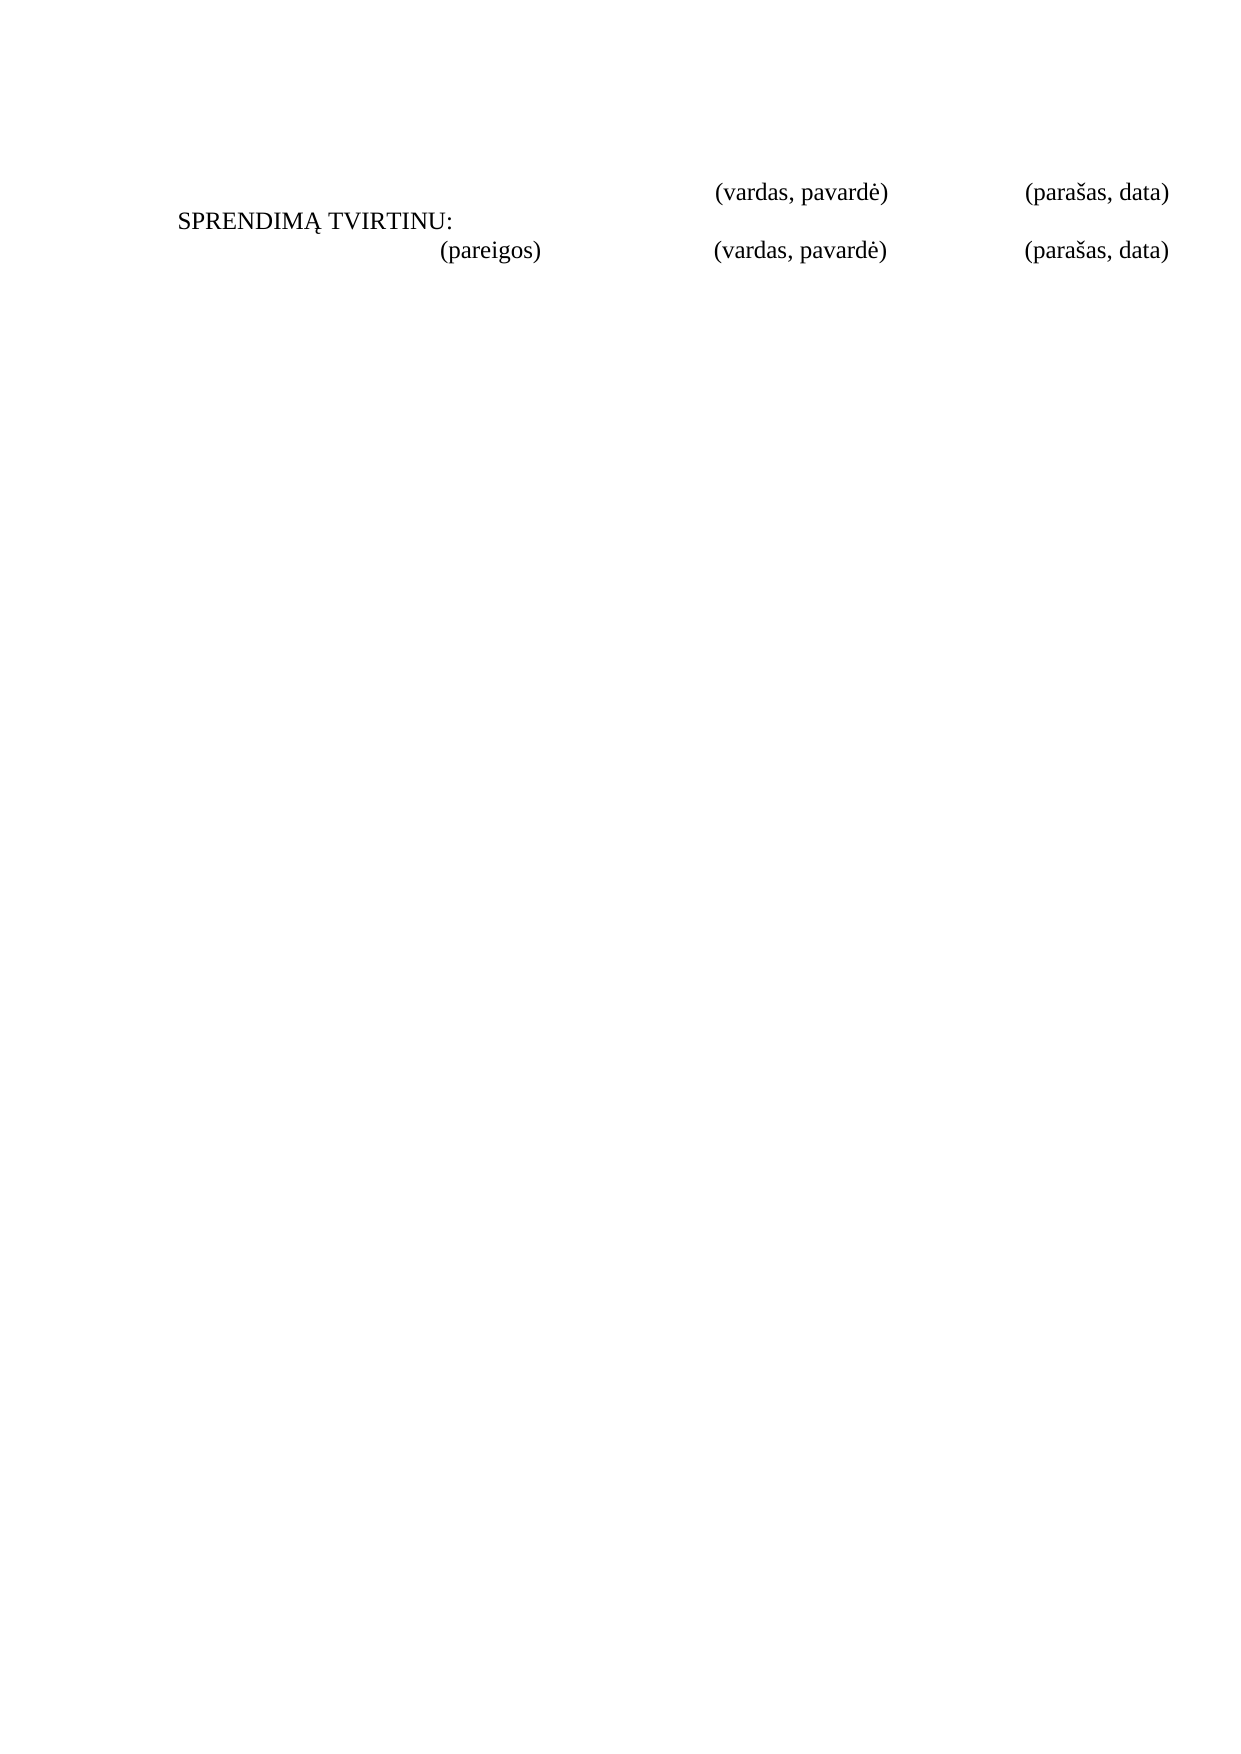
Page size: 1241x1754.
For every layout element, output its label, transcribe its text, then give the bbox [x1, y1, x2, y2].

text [177, 235, 1181, 263]
text (vardas, pavardė) (parašas, data) SPRENDIMĄ TVIRTINU: [177, 177, 1181, 235]
